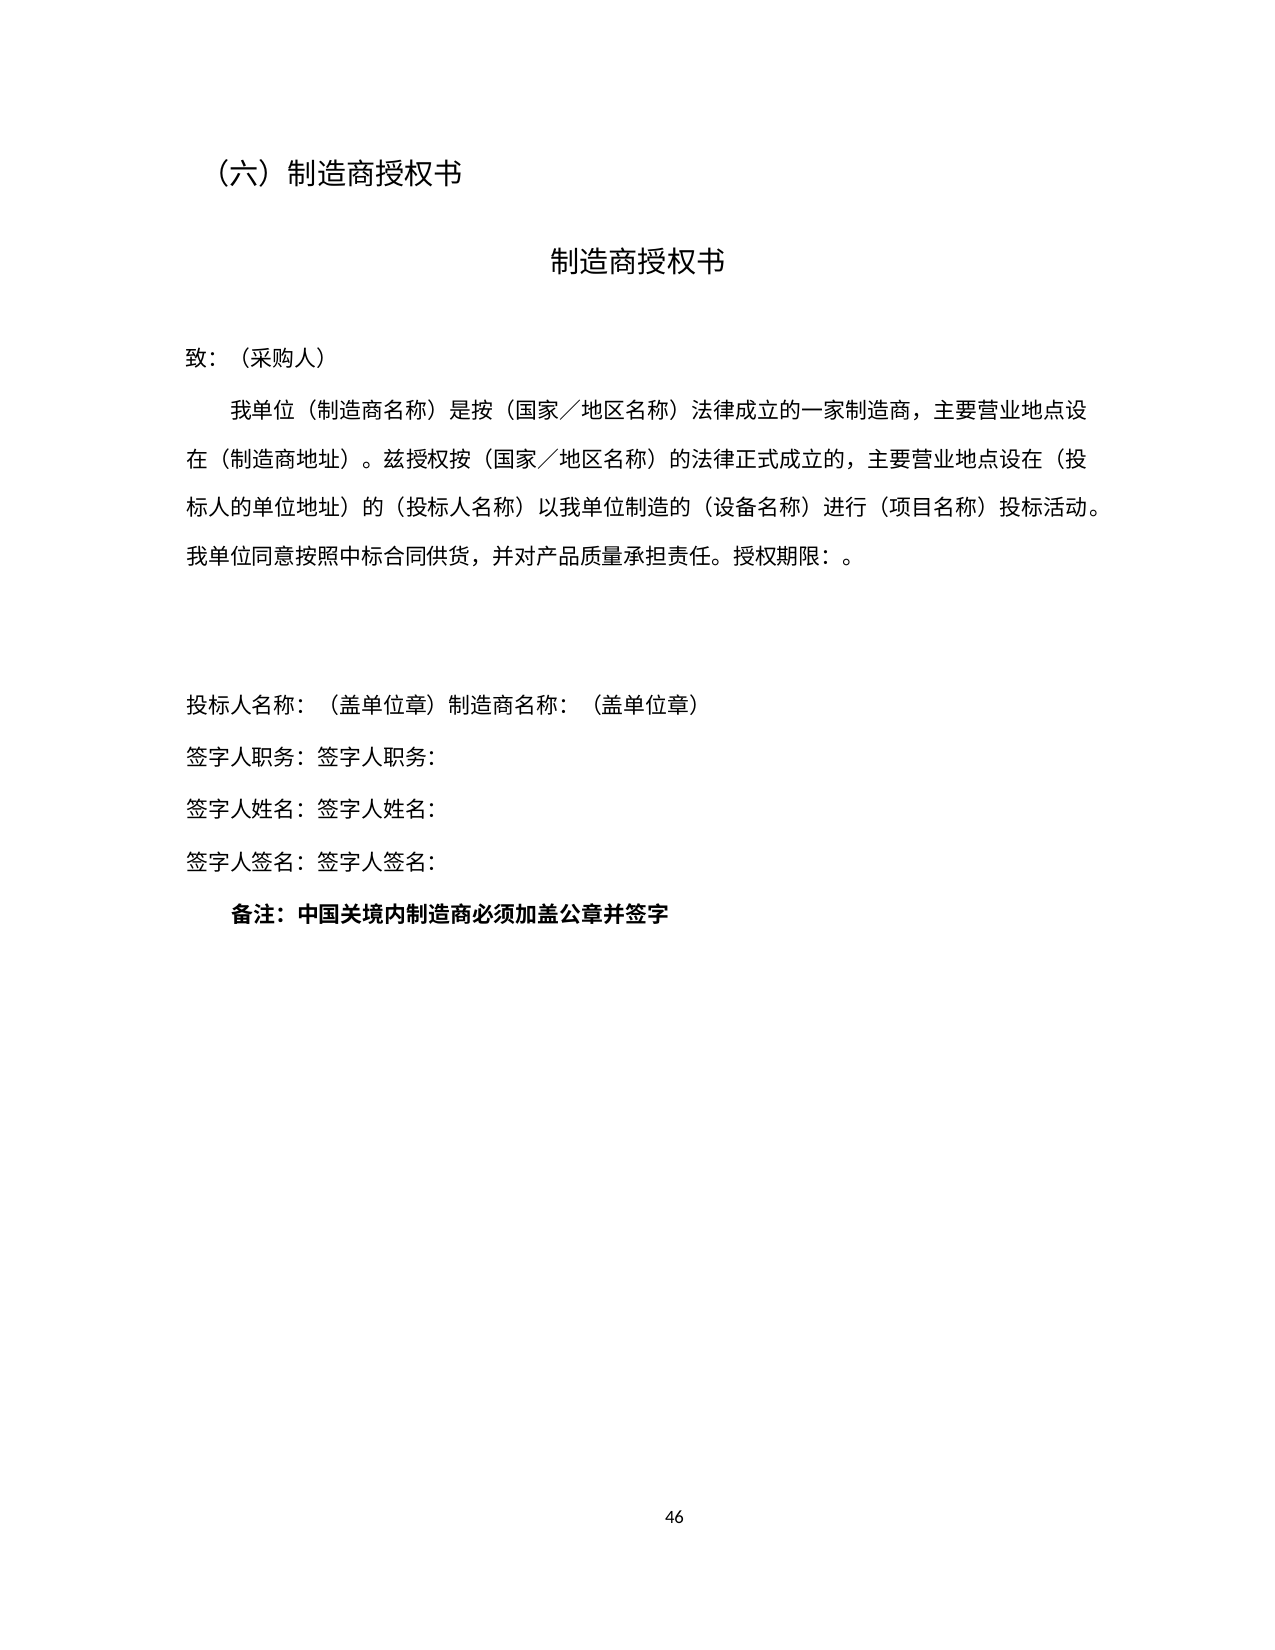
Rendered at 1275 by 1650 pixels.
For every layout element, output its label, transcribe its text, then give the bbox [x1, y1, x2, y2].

text 签字人职务：签字人职务： [186, 740, 1099, 772]
text 备注：中国关境内制造商必须加盖公章并签字 [187, 897, 1161, 928]
subtitle （六）制造商授权书 [200, 151, 1161, 193]
text 我单位（制造商名称）是按（国家／地区名称）法律成立的一家制造商，主要营业地点设在（制造商地址）。兹授权按（国家／地区名称）的法律正式成立的，主要营业地点设在（投标人的单位地址）的（投标人名称）以我单位制造的（设备名称）进行（项目名称）投标活动。我单位同意按照中标合同供货，并对产品质量承担责任。授权期限：。 [186, 393, 1089, 571]
text 签字人姓名：签字人姓名： [186, 792, 1099, 824]
text 致：（采购人） [185, 341, 1089, 373]
text 投标人名称：（盖单位章）制造商名称：（盖单位章） [186, 688, 1099, 720]
text 签字人签名：签字人签名： [186, 844, 1099, 876]
text 制造商授权书 [187, 238, 1088, 281]
